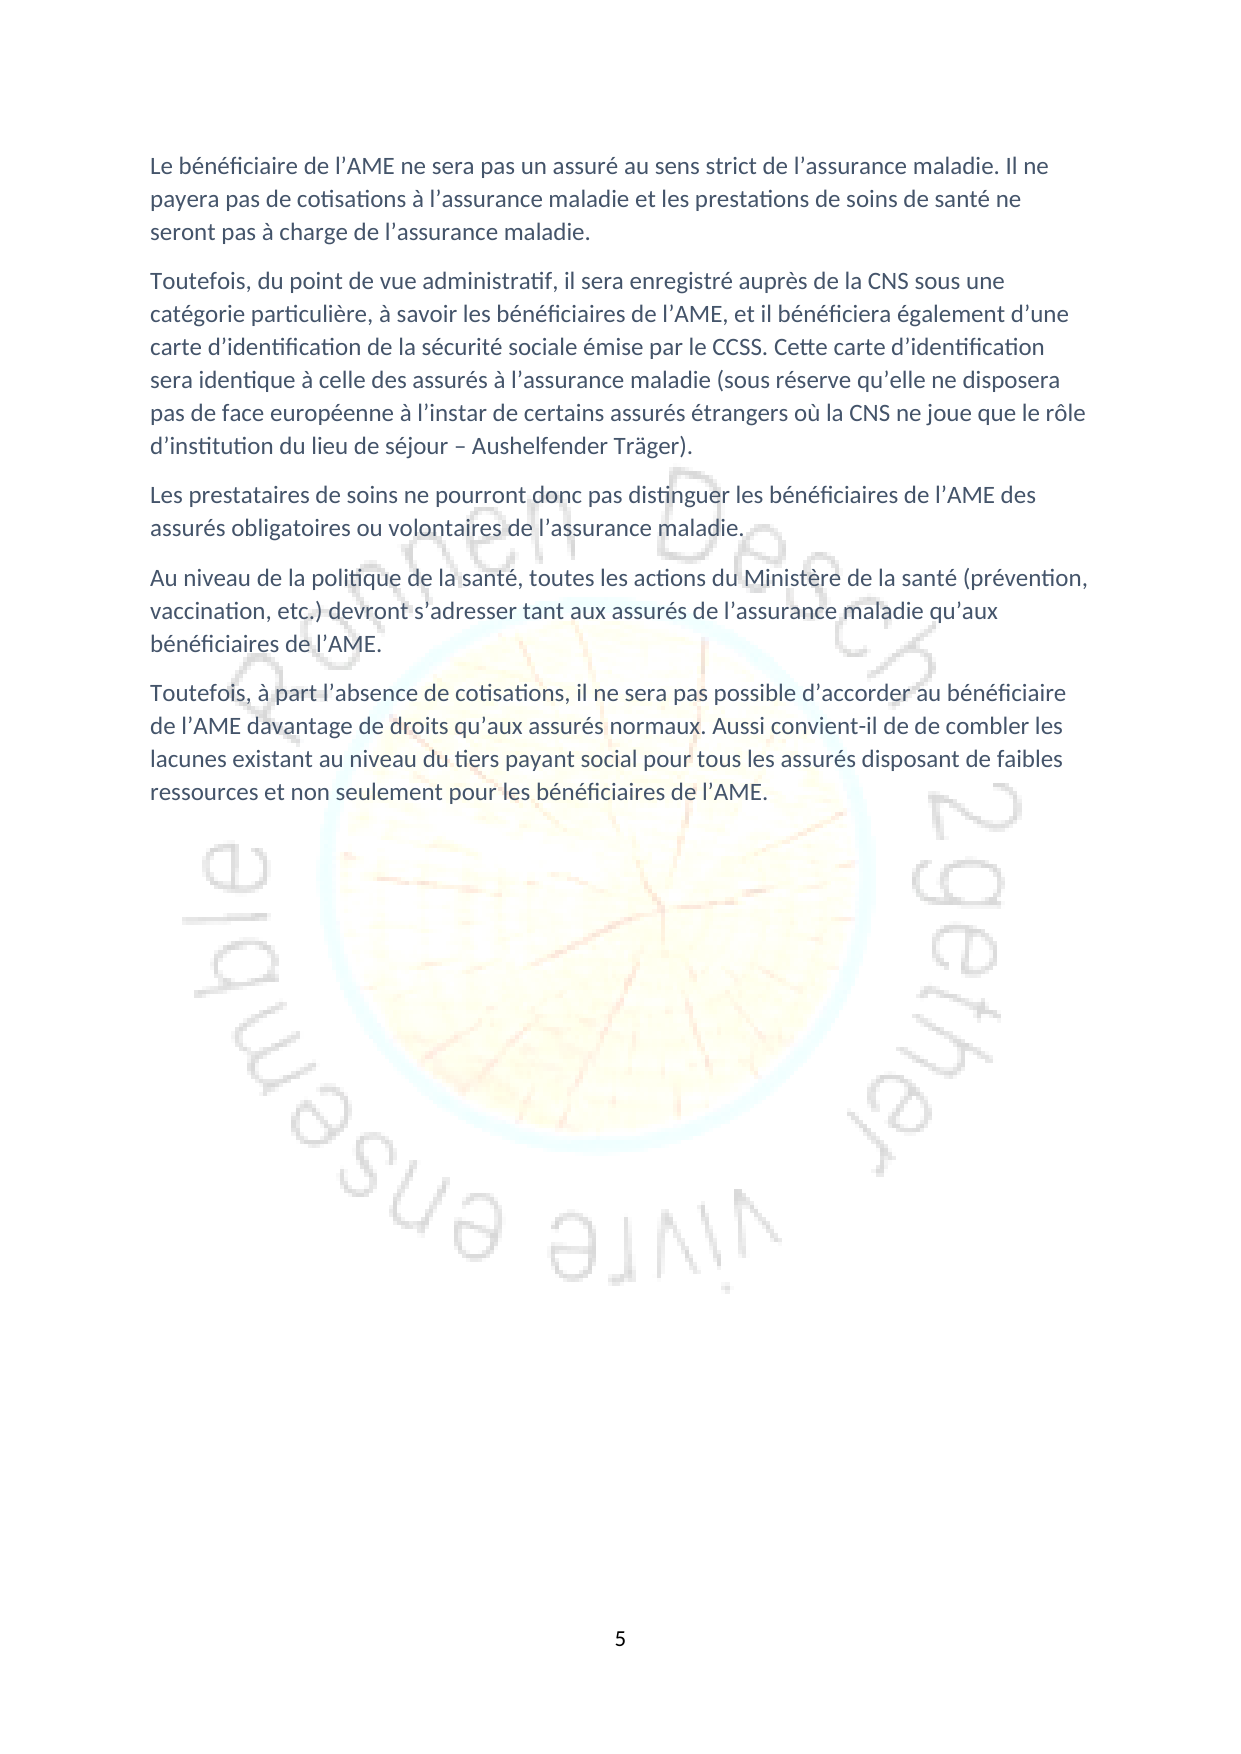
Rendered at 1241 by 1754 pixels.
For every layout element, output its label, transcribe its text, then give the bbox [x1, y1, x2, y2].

text Au niveau de la politique de la santé, toutes les actions du Ministère de la santé (prévention, vaccination, etc.) devront s’adresser tant aux assurés de l’assurance maladie qu’aux bénéficiaires de l’AME. [150, 562, 1090, 658]
text Les prestataires de soins ne pourront donc pas distinguer les bénéficiaires de l’AME des assurés obligatoires ou volontaires de l’assurance maladie. [150, 479, 1090, 543]
text Le bénéficiaire de l’AME ne sera pas un assuré au sens strict de l’assurance maladie. Il ne payera pas de cotisations à l’assurance maladie et les prestations de soins de santé ne seront pas à charge de l’assurance maladie. [150, 150, 1090, 246]
text Toutefois, du point de vue administratif, il sera enregistré auprès de la CNS sous une catégorie particulière, à savoir les bénéficiaires de l’AME, et il bénéficiera également d’une carte d’identification de la sécurité sociale émise par le CCSS. Cette carte d’identification sera identique à celle des assurés à l’assurance maladie (sous réserve qu’elle ne disposera pas de face européenne à l’instar de certains assurés étrangers où la CNS ne joue que le rôle d’institution du lieu de séjour – Aushelfender Träger). [150, 265, 1090, 461]
text Toutefois, à part l’absence de cotisations, il ne sera pas possible d’accorder au bénéficiaire de l’AME davantage de droits qu’aux assurés normaux. Aussi convient-il de de combler les lacunes existant au niveau du tiers payant social pour tous les assurés disposant de faibles ressources et non seulement pour les bénéficiaires de l’AME. [150, 677, 1090, 807]
